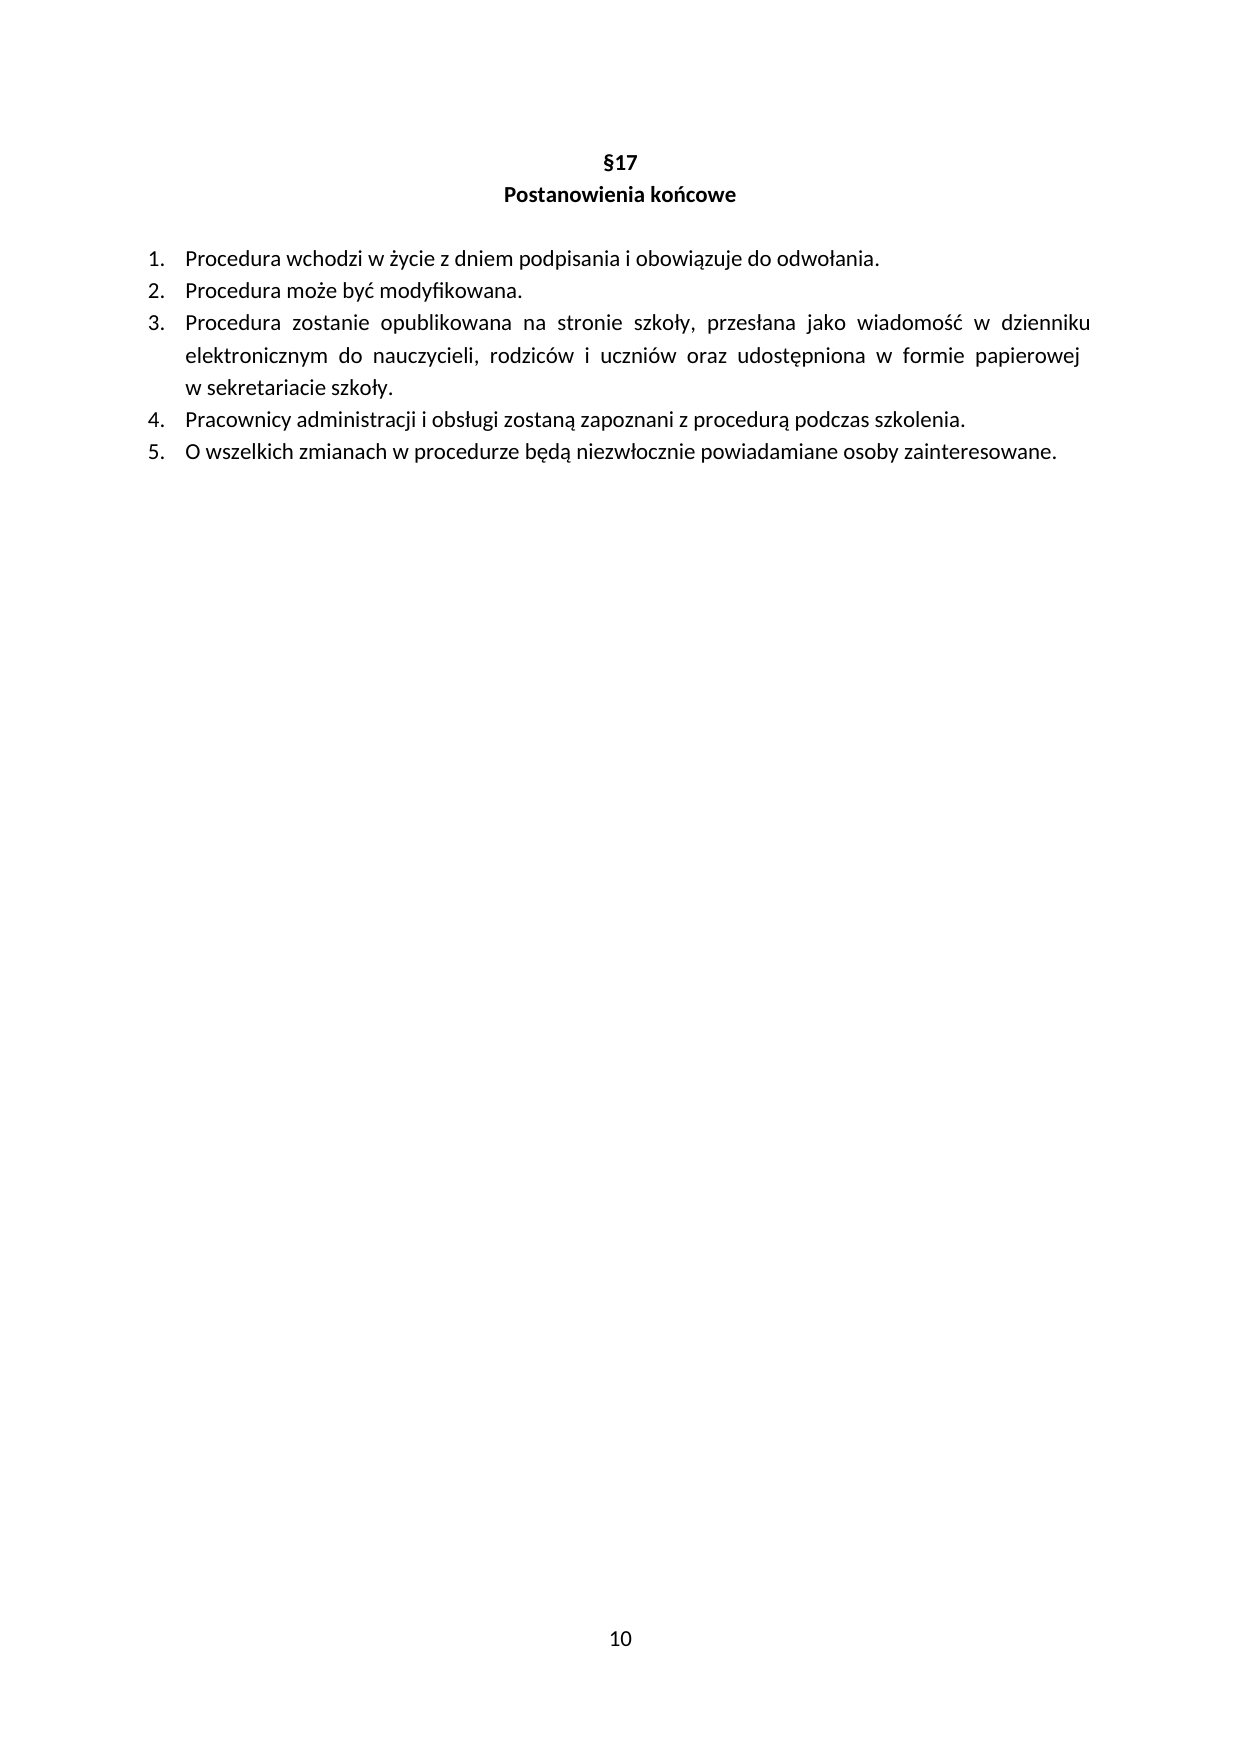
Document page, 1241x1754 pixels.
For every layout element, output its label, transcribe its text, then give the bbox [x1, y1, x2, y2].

list Procedura zostanie opublikowana na stronie szkoły, przesłana jako wiadomość w dzienniku elektronicznym do nauczycieli, rodziców i uczniów oraz udostępniona w formie papierowej w sekretariacie szkoły. [148, 308, 1093, 401]
text Postanowienia końcowe [148, 180, 1093, 208]
text §17 [148, 148, 1093, 176]
list Procedura wchodzi w życie z dniem podpisania i obowiązuje do odwołania. [148, 244, 1093, 272]
list Procedura może być modyfikowana. [148, 276, 1093, 304]
list Pracownicy administracji i obsługi zostaną zapoznani z procedurą podczas szkolenia. [148, 405, 1093, 433]
list O wszelkich zmianach w procedurze będą niezwłocznie powiadamiane osoby zainteresowane. [148, 437, 1093, 465]
